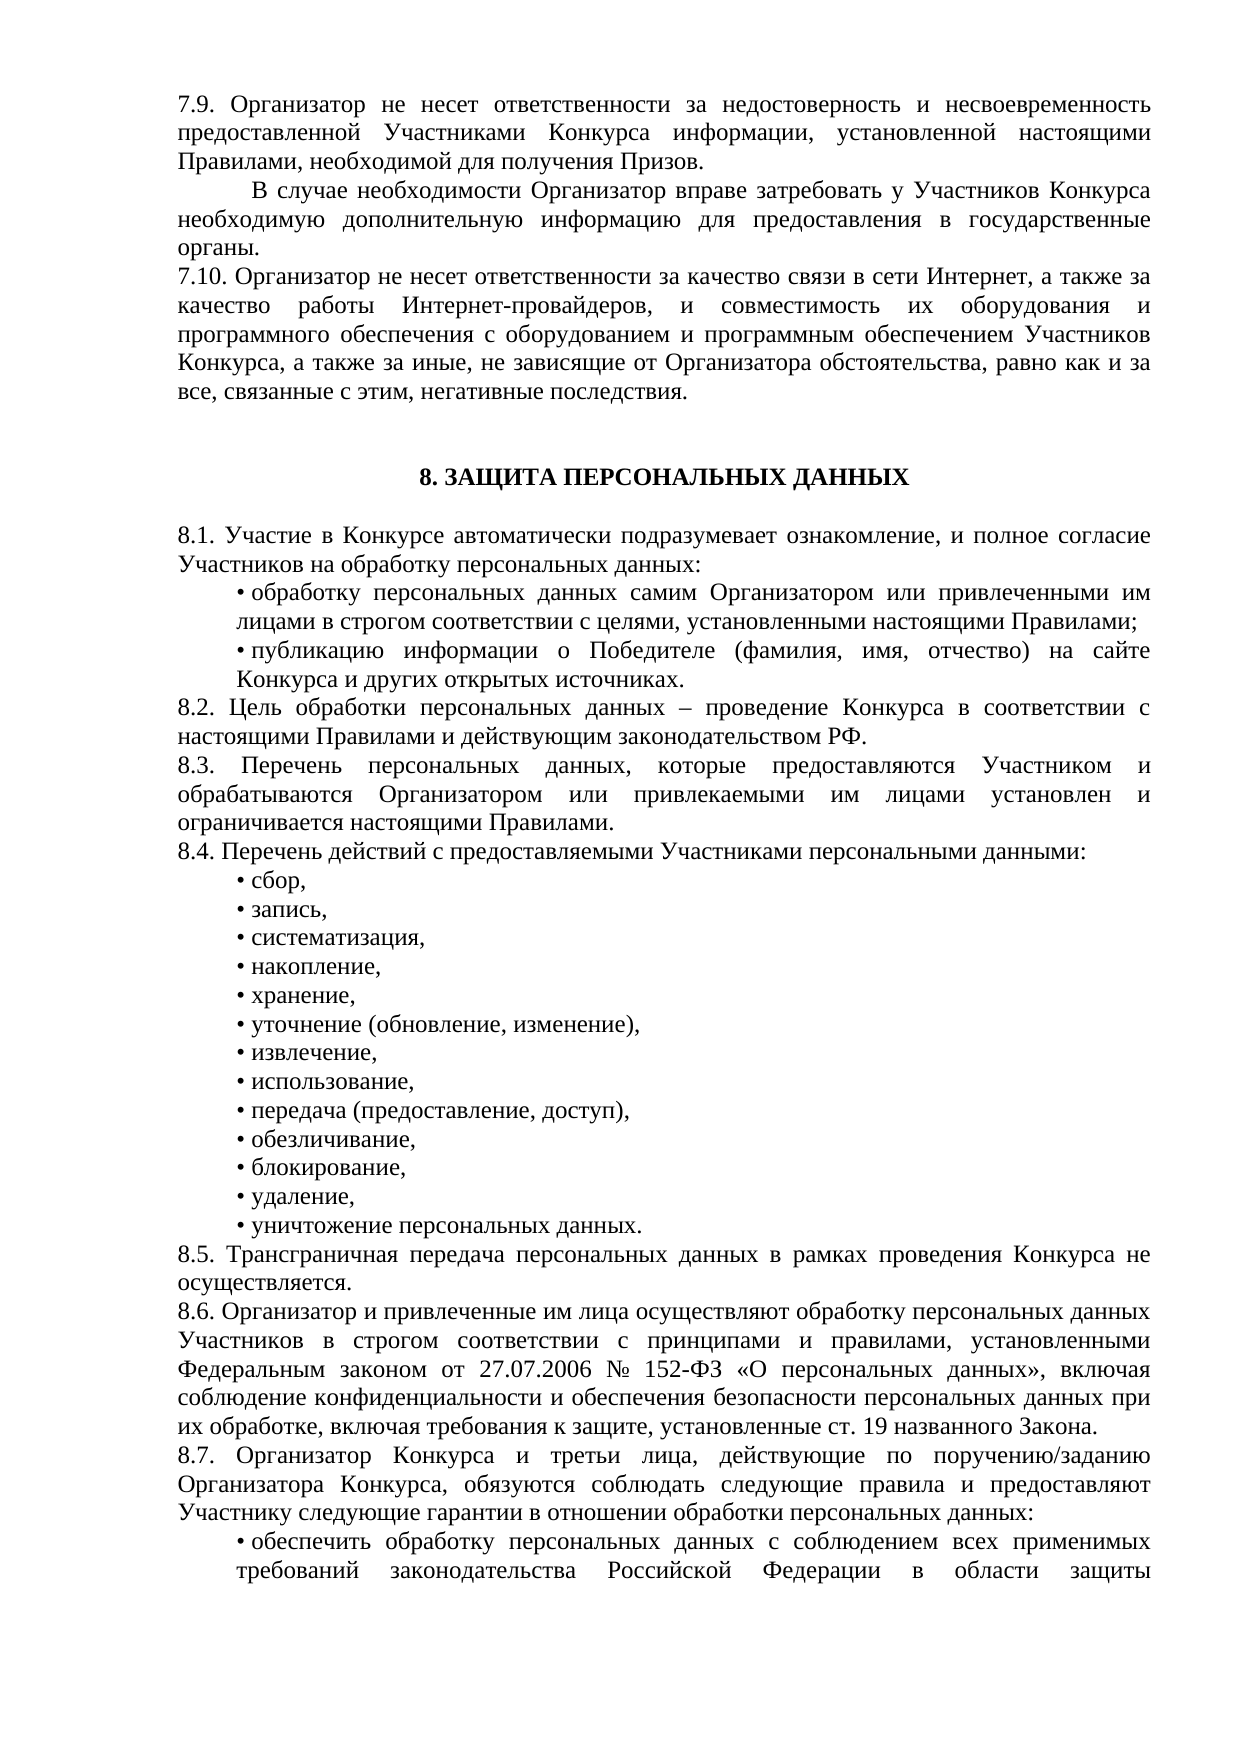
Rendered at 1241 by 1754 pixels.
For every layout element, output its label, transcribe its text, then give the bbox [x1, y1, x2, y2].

text • запись, [236, 894, 1152, 922]
text • обработку персональных данных самим Организатором или привлеченными им лицами в строгом соответствии с целями, установленными настоящими Правилами; [236, 577, 1152, 635]
text 8.6. Организатор и привлеченные им лица осуществляют обработку персональных данных Участников в строгом соответствии с принципами и правилами, установленными Федеральным законом от 27.07.2006 № 152-ФЗ «О персональных данных», включая соблюдение конфиденциальности и обеспечения безопасности персональных данных при их обработке, включая требования к защите, установленные ст. 19 названного Закона. [177, 1296, 1152, 1440]
text • удаление, [236, 1181, 1152, 1210]
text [236, 1526, 1152, 1584]
text • хранение, [236, 980, 1152, 1009]
text • публикацию информации о Победителе (фамилия, имя, отчество) на сайте Конкурса и других открытых источниках. [236, 635, 1152, 692]
text • уничтожение персональных данных. [236, 1210, 1152, 1239]
text • передача (предоставление, доступ), [236, 1095, 1152, 1124]
text 8.2. Цель обработки персональных данных – проведение Конкурса в соответствии с настоящими Правилами и действующим законодательством РФ. [177, 692, 1152, 750]
subtitle 8. ЗАЩИТА ПЕРСОНАЛЬНЫХ ДАННЫХ [177, 462, 1152, 491]
text • сбор, [236, 865, 1152, 894]
text • уточнение (обновление, изменение), [236, 1009, 1152, 1037]
text • накопление, [236, 951, 1152, 980]
text 8.1. Участие в Конкурсе автоматически подразумевает ознакомление, и полное согласие Участников на обработку персональных данных: [177, 520, 1152, 577]
text 8.5. Трансграничная передача персональных данных в рамках проведения Конкурса не осуществляется. [177, 1239, 1152, 1296]
text 7.10. Организатор не несет ответственности за качество связи в сети Интернет, а также за качество работы Интернет-провайдеров, и совместимость их оборудования и программного обеспечения с оборудованием и программным обеспечением Участников Конкурса, а также за иные, не зависящие от Организатора обстоятельства, равно как и за все, связанные с этим, негативные последствия. [177, 261, 1152, 405]
text • блокирование, [236, 1152, 1152, 1181]
text • извлечение, [236, 1037, 1152, 1066]
text 7.9. Организатор не несет ответственности за недостоверность и несвоевременность предоставленной Участниками Конкурса информации, установленной настоящими Правилами, необходимой для получения Призов. [177, 89, 1152, 175]
text • использование, [236, 1066, 1152, 1095]
text • систематизация, [236, 922, 1152, 951]
text В случае необходимости Организатор вправе затребовать у Участников Конкурса необходимую дополнительную информацию для предоставления в государственные органы. [177, 175, 1152, 261]
text 8.7. Организатор Конкурса и третьи лица, действующие по поручению/заданию Организатора Конкурса, обязуются соблюдать следующие правила и предоставляют Участнику следующие гарантии в отношении обработки персональных данных: [177, 1440, 1152, 1526]
text • обезличивание, [236, 1124, 1152, 1152]
text 8.4. Перечень действий с предоставляемыми Участниками персональными данными: [177, 836, 1152, 865]
text 8.3. Перечень персональных данных, которые предоставляются Участником и обрабатываются Организатором или привлекаемыми им лицами установлен и ограничивается настоящими Правилами. [177, 750, 1152, 836]
